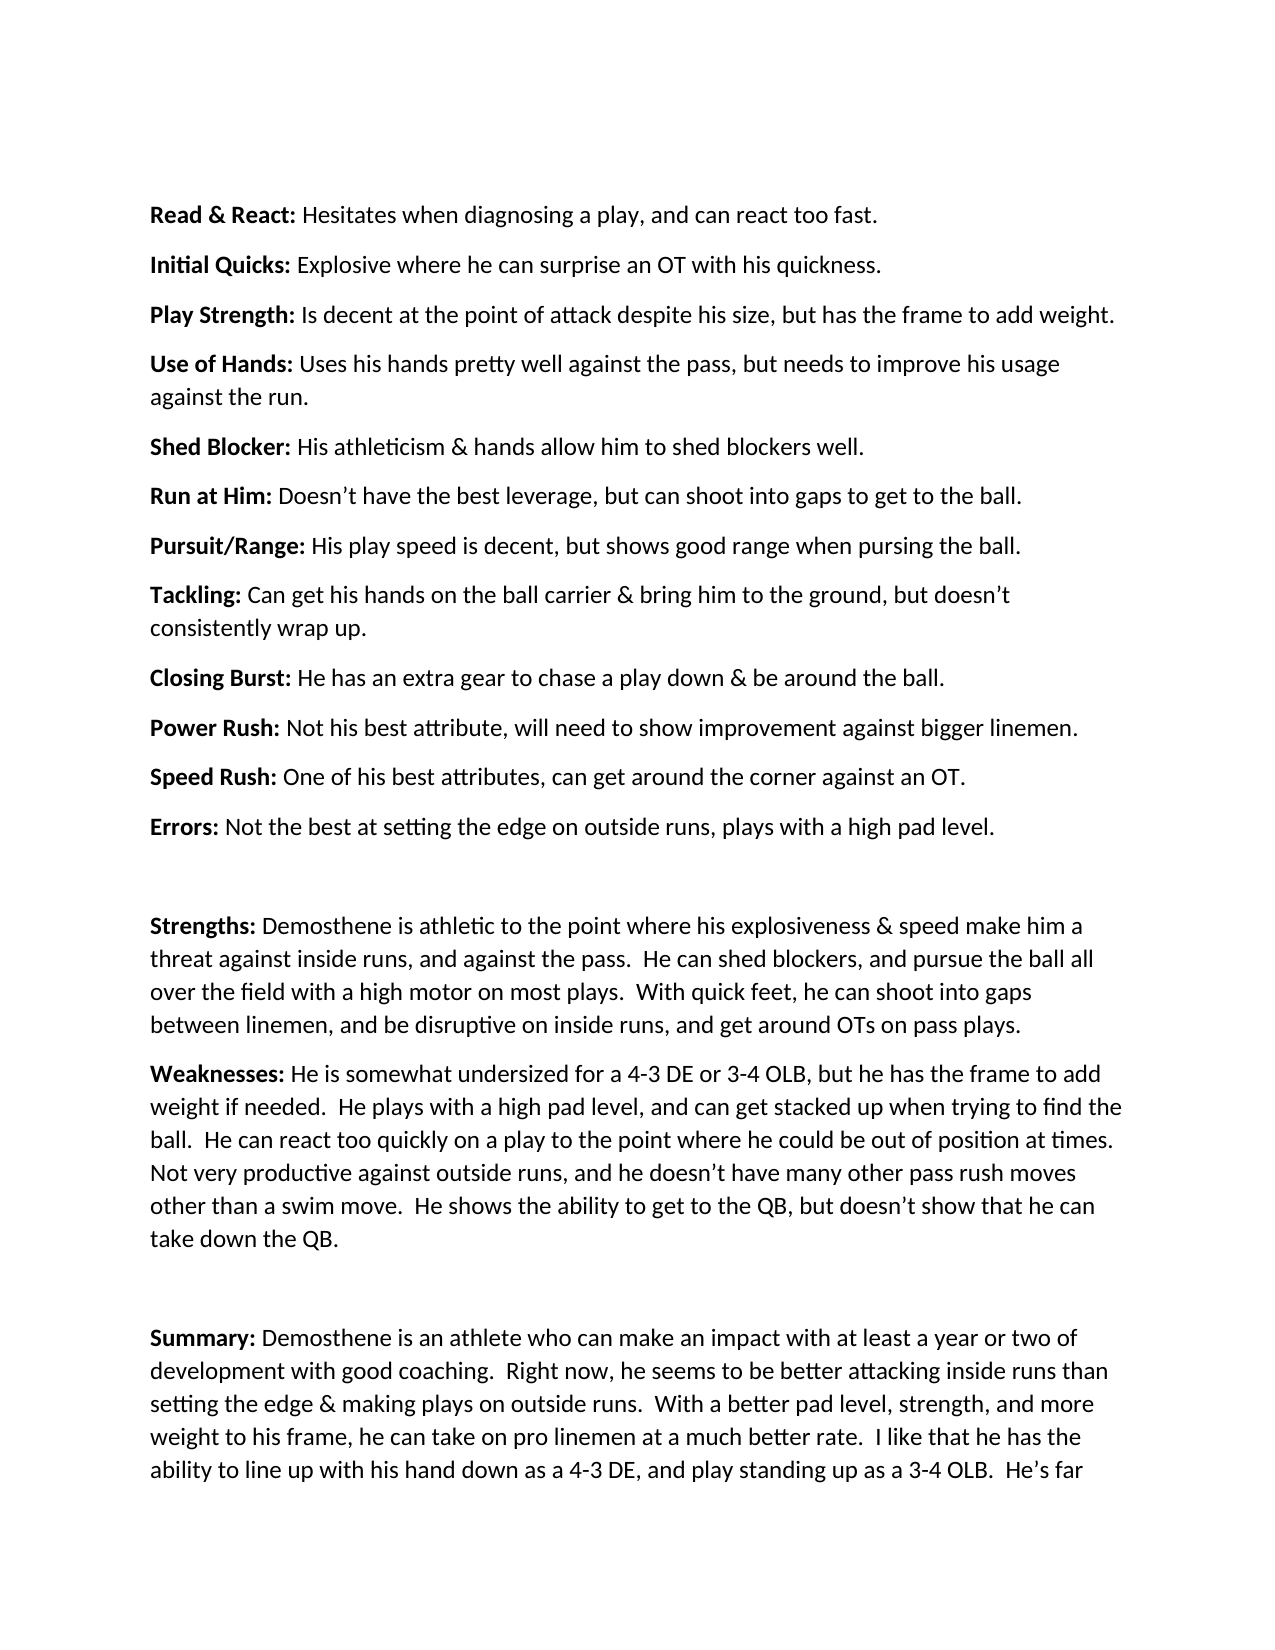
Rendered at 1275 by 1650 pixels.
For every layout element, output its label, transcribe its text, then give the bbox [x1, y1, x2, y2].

text Shed Blocker: His athleticism & hands allow him to shed blockers well. [150, 431, 1125, 461]
text Speed Rush: One of his best attributes, can get around the corner against an OT. [150, 761, 1125, 792]
text Tackling: Can get his hands on the ball carrier & bring him to the ground, but doesn’t consistently wrap up. [150, 579, 1125, 643]
text Use of Hands: Uses his hands pretty well against the pass, but needs to improve his usage against the run. [150, 348, 1125, 412]
text Play Strength: Is decent at the point of attack despite his size, but has the frame to add weight. [150, 299, 1125, 329]
text Errors: Not the best at setting the edge on outside runs, plays with a high pad level. [150, 811, 1125, 841]
text Closing Burst: He has an extra gear to chase a play down & be around the ball. [150, 662, 1125, 693]
text Weaknesses: He is somewhat undersized for a 4-3 DE or 3-4 OLB, but he has the frame to add weight if needed. He plays with a high pad level, and can get stacked up when trying to find the ball. He can react too quickly on a play to the point where he could be out of position at times. Not very productive against outside runs, and he doesn’t have many other pass rush moves other than a swim move. He shows the ability to get to the QB, but doesn’t show that he can take down the QB. [150, 1058, 1125, 1253]
text Run at Him: Doesn’t have the best leverage, but can shoot into gaps to get to the ball. [150, 480, 1125, 511]
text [150, 1322, 1125, 1484]
text Read & React: Hesitates when diagnosing a play, and can react too fast. [150, 199, 1125, 230]
text Pursuit/Range: His play speed is decent, but shows good range when pursing the ball. [150, 530, 1125, 561]
text Strengths: Demosthene is athletic to the point where his explosiveness & speed make him a threat against inside runs, and against the pass. He can shed blockers, and pursue the ball all over the field with a high motor on most plays. With quick feet, he can shoot into gaps between linemen, and be disruptive on inside runs, and get around OTs on pass plays. [150, 910, 1125, 1039]
text Initial Quicks: Explosive where he can surprise an OT with his quickness. [150, 249, 1125, 280]
text Power Rush: Not his best attribute, will need to show improvement against bigger linemen. [150, 712, 1125, 742]
